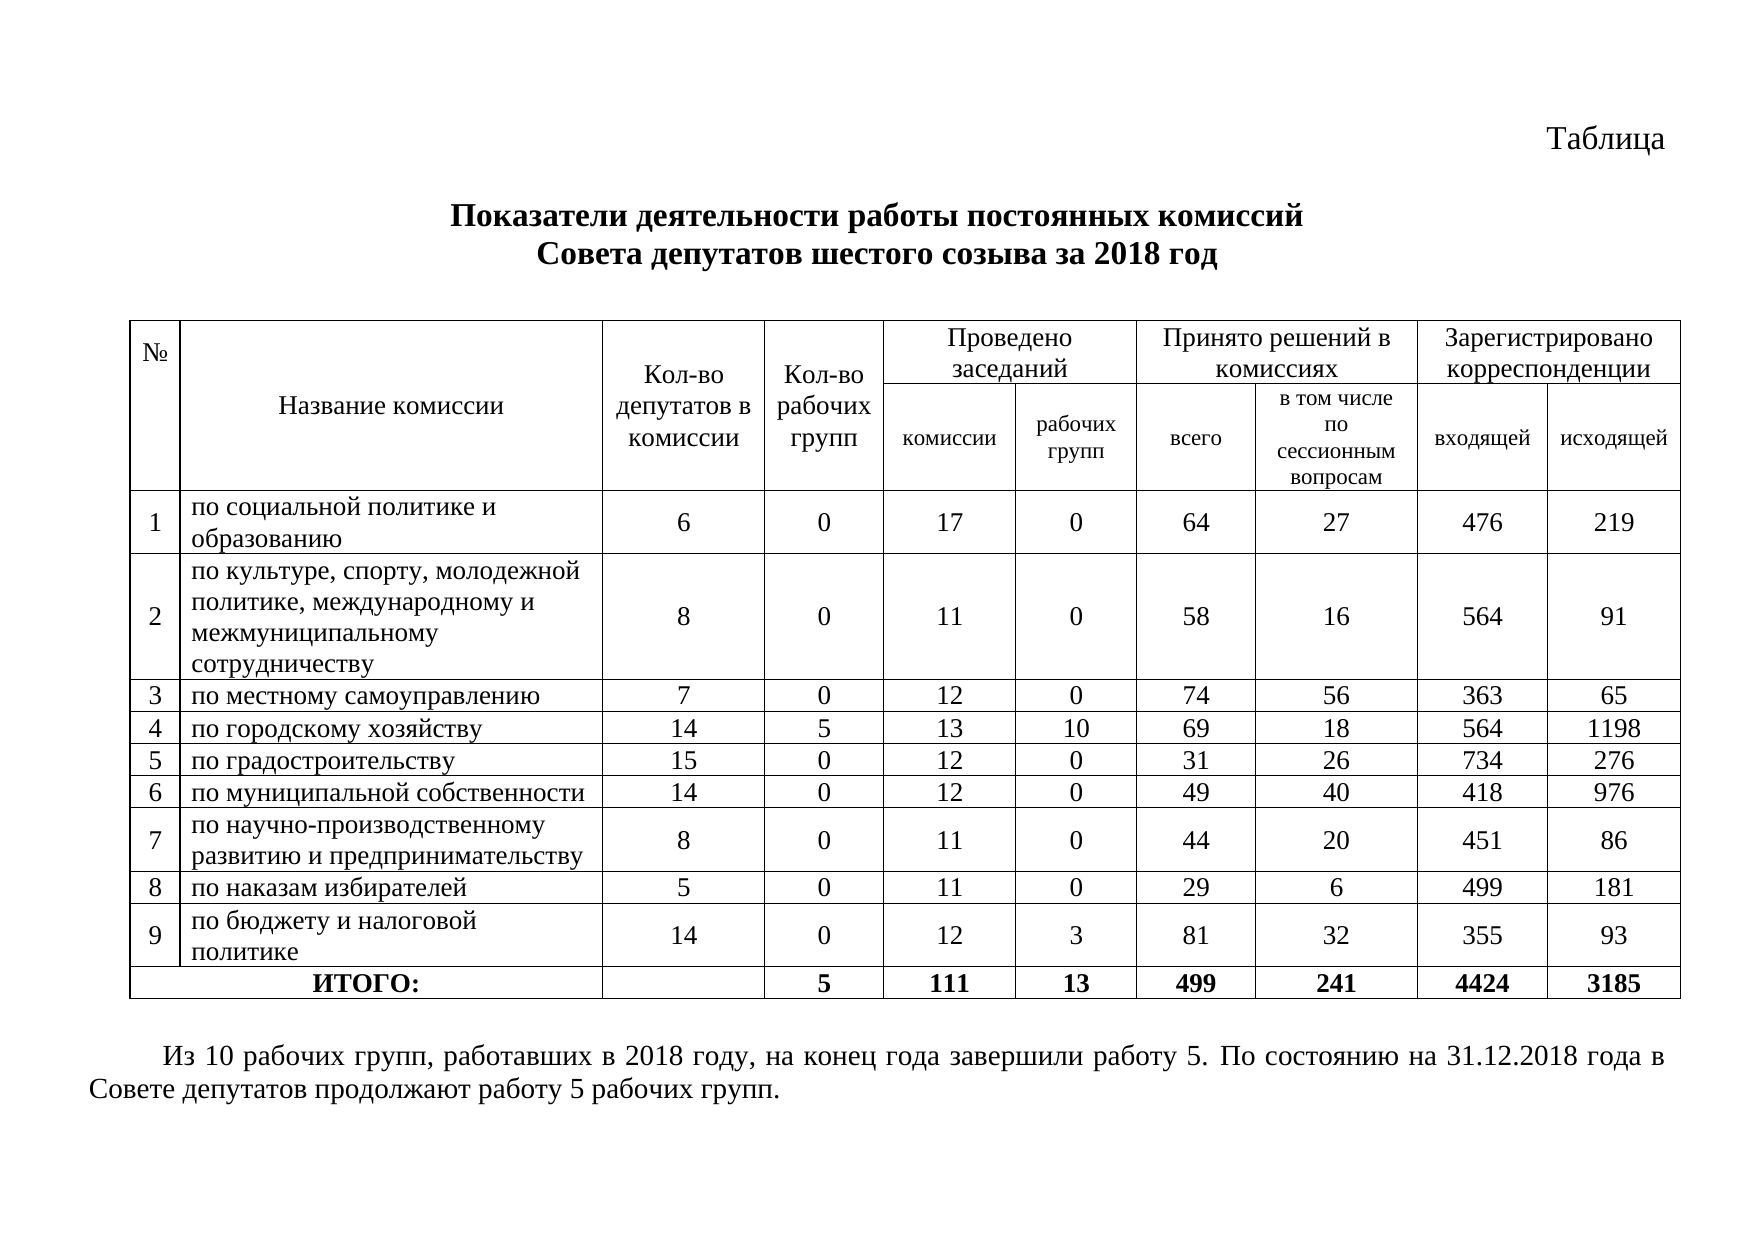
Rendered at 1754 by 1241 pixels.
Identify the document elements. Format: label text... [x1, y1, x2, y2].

table_cell 8 [603, 554, 764, 678]
table_cell 0 [765, 744, 883, 775]
table_cell 56 [1256, 680, 1417, 711]
table_header № [131, 321, 179, 383]
table_cell в том числе по сессионным вопросам [1256, 384, 1417, 489]
table_cell 40 [1256, 776, 1417, 807]
table_cell 7 [603, 680, 764, 711]
table_cell 7 [131, 808, 179, 871]
table_cell 3185 [1548, 967, 1680, 998]
table_cell 181 [1548, 872, 1680, 903]
table_cell 3 [131, 680, 179, 711]
table_cell 0 [765, 776, 883, 807]
table_cell входящей [1418, 384, 1547, 489]
table_cell 91 [1548, 554, 1680, 678]
table_cell 8 [603, 808, 764, 871]
table_cell 12 [884, 680, 1015, 711]
table_cell 0 [1016, 744, 1136, 775]
table_cell 69 [1137, 712, 1255, 743]
table_cell 5 [765, 967, 883, 998]
table_cell 6 [131, 776, 179, 807]
table_cell по наказам избирателей [181, 872, 602, 903]
table_header Проведено заседаний [884, 321, 1136, 383]
table_cell [603, 967, 764, 998]
table_cell 20 [1256, 808, 1417, 871]
table_cell 4424 [1418, 967, 1547, 998]
table_header Название комиссии [181, 321, 602, 489]
table_cell 976 [1548, 776, 1680, 807]
table_cell 1 [131, 491, 179, 553]
table_cell [131, 383, 179, 489]
table_cell 65 [1548, 680, 1680, 711]
table_cell 0 [1016, 491, 1136, 553]
table_cell 0 [1016, 776, 1136, 807]
table_cell 6 [1256, 872, 1417, 903]
table_cell 31 [1137, 744, 1255, 775]
table_cell 0 [765, 904, 883, 966]
table_cell 0 [765, 872, 883, 903]
table_cell 476 [1418, 491, 1547, 553]
table_cell 363 [1418, 680, 1547, 711]
table_cell 18 [1256, 712, 1417, 743]
table_cell 499 [1137, 967, 1255, 998]
table_cell 6 [603, 491, 764, 553]
table_cell 12 [884, 744, 1015, 775]
table_cell 564 [1418, 554, 1547, 678]
table_cell 4 [131, 712, 179, 743]
table_cell по культуре, спорту, молодежной политике, международному и межмуниципальному сотрудничеству [181, 554, 602, 678]
table_cell по бюджету и налоговой политике [181, 904, 602, 966]
table_cell 86 [1548, 808, 1680, 871]
table_cell 64 [1137, 491, 1255, 553]
table_cell 15 [603, 744, 764, 775]
table_cell 0 [765, 491, 883, 553]
table_cell 17 [884, 491, 1015, 553]
table_cell 74 [1137, 680, 1255, 711]
table_cell 27 [1256, 491, 1417, 553]
table_cell 11 [884, 808, 1015, 871]
table_cell 93 [1548, 904, 1680, 966]
table_cell 355 [1418, 904, 1547, 966]
table_cell 29 [1137, 872, 1255, 903]
table_cell 5 [603, 872, 764, 903]
table_cell 12 [884, 904, 1015, 966]
table_cell 10 [1016, 712, 1136, 743]
table_cell 5 [131, 744, 179, 775]
table_cell 0 [1016, 680, 1136, 711]
table_cell 1198 [1548, 712, 1680, 743]
table_cell 0 [1016, 808, 1136, 871]
table_cell комиссии [884, 384, 1015, 489]
table_cell 5 [765, 712, 883, 743]
table_cell 276 [1548, 744, 1680, 775]
table_cell 3 [1016, 904, 1136, 966]
table_cell по местному самоуправлению [181, 680, 602, 711]
table_cell 14 [603, 776, 764, 807]
table_cell 564 [1418, 712, 1547, 743]
table_header Кол-во рабочих групп [765, 321, 883, 489]
table_cell по муниципальной собственности [181, 776, 602, 807]
text Таблица [89, 118, 1665, 157]
table_cell 26 [1256, 744, 1417, 775]
table_cell 13 [1016, 967, 1136, 998]
table_cell 44 [1137, 808, 1255, 871]
table_cell 0 [1016, 554, 1136, 678]
table_cell 0 [765, 808, 883, 871]
text Совета депутатов шестого созыва за 2018 год [89, 233, 1665, 272]
table_cell 0 [1016, 872, 1136, 903]
table_cell 418 [1418, 776, 1547, 807]
table_cell по социальной политике и образованию [181, 491, 602, 553]
table_cell 8 [131, 872, 179, 903]
table_cell 81 [1137, 904, 1255, 966]
table_cell всего [1137, 384, 1255, 489]
table_cell 13 [884, 712, 1015, 743]
table_cell рабочих групп [1016, 384, 1136, 489]
table_cell 49 [1137, 776, 1255, 807]
table_cell 16 [1256, 554, 1417, 678]
table_cell 111 [884, 967, 1015, 998]
text Показатели деятельности работы постоянных комиссий [89, 195, 1665, 233]
table_header Кол-во депутатов в комиссии [603, 321, 764, 489]
text Из 10 рабочих групп, работавших в 2018 году, на конец года завершили работу 5. По состоянию на 31.12.2018 года в Совете депутатов продолжают работу 5 рабочих групп. [89, 1038, 1665, 1105]
table_cell 9 [131, 904, 179, 966]
table_cell 14 [603, 904, 764, 966]
table_cell исходящей [1548, 384, 1680, 489]
table_cell 451 [1418, 808, 1547, 871]
table_cell 11 [884, 554, 1015, 678]
table_cell 0 [765, 554, 883, 678]
table_cell 499 [1418, 872, 1547, 903]
table_header Принято решений в комиссиях [1137, 321, 1417, 383]
table_cell 219 [1548, 491, 1680, 553]
table_cell 11 [884, 872, 1015, 903]
table_cell 0 [765, 680, 883, 711]
table_cell по научно-производственному развитию и предпринимательству [181, 808, 602, 871]
table_cell по градостроительству [181, 744, 602, 775]
table_cell по городскому хозяйству [181, 712, 602, 743]
table_cell ИТОГО: [131, 967, 602, 998]
table_cell 14 [603, 712, 764, 743]
table_cell 734 [1418, 744, 1547, 775]
table_cell 32 [1256, 904, 1417, 966]
table_cell 12 [884, 776, 1015, 807]
table_cell 58 [1137, 554, 1255, 678]
table_cell 241 [1256, 967, 1417, 998]
table_cell 2 [131, 554, 179, 678]
table_header Зарегистрировано корреспонденции [1418, 321, 1680, 383]
